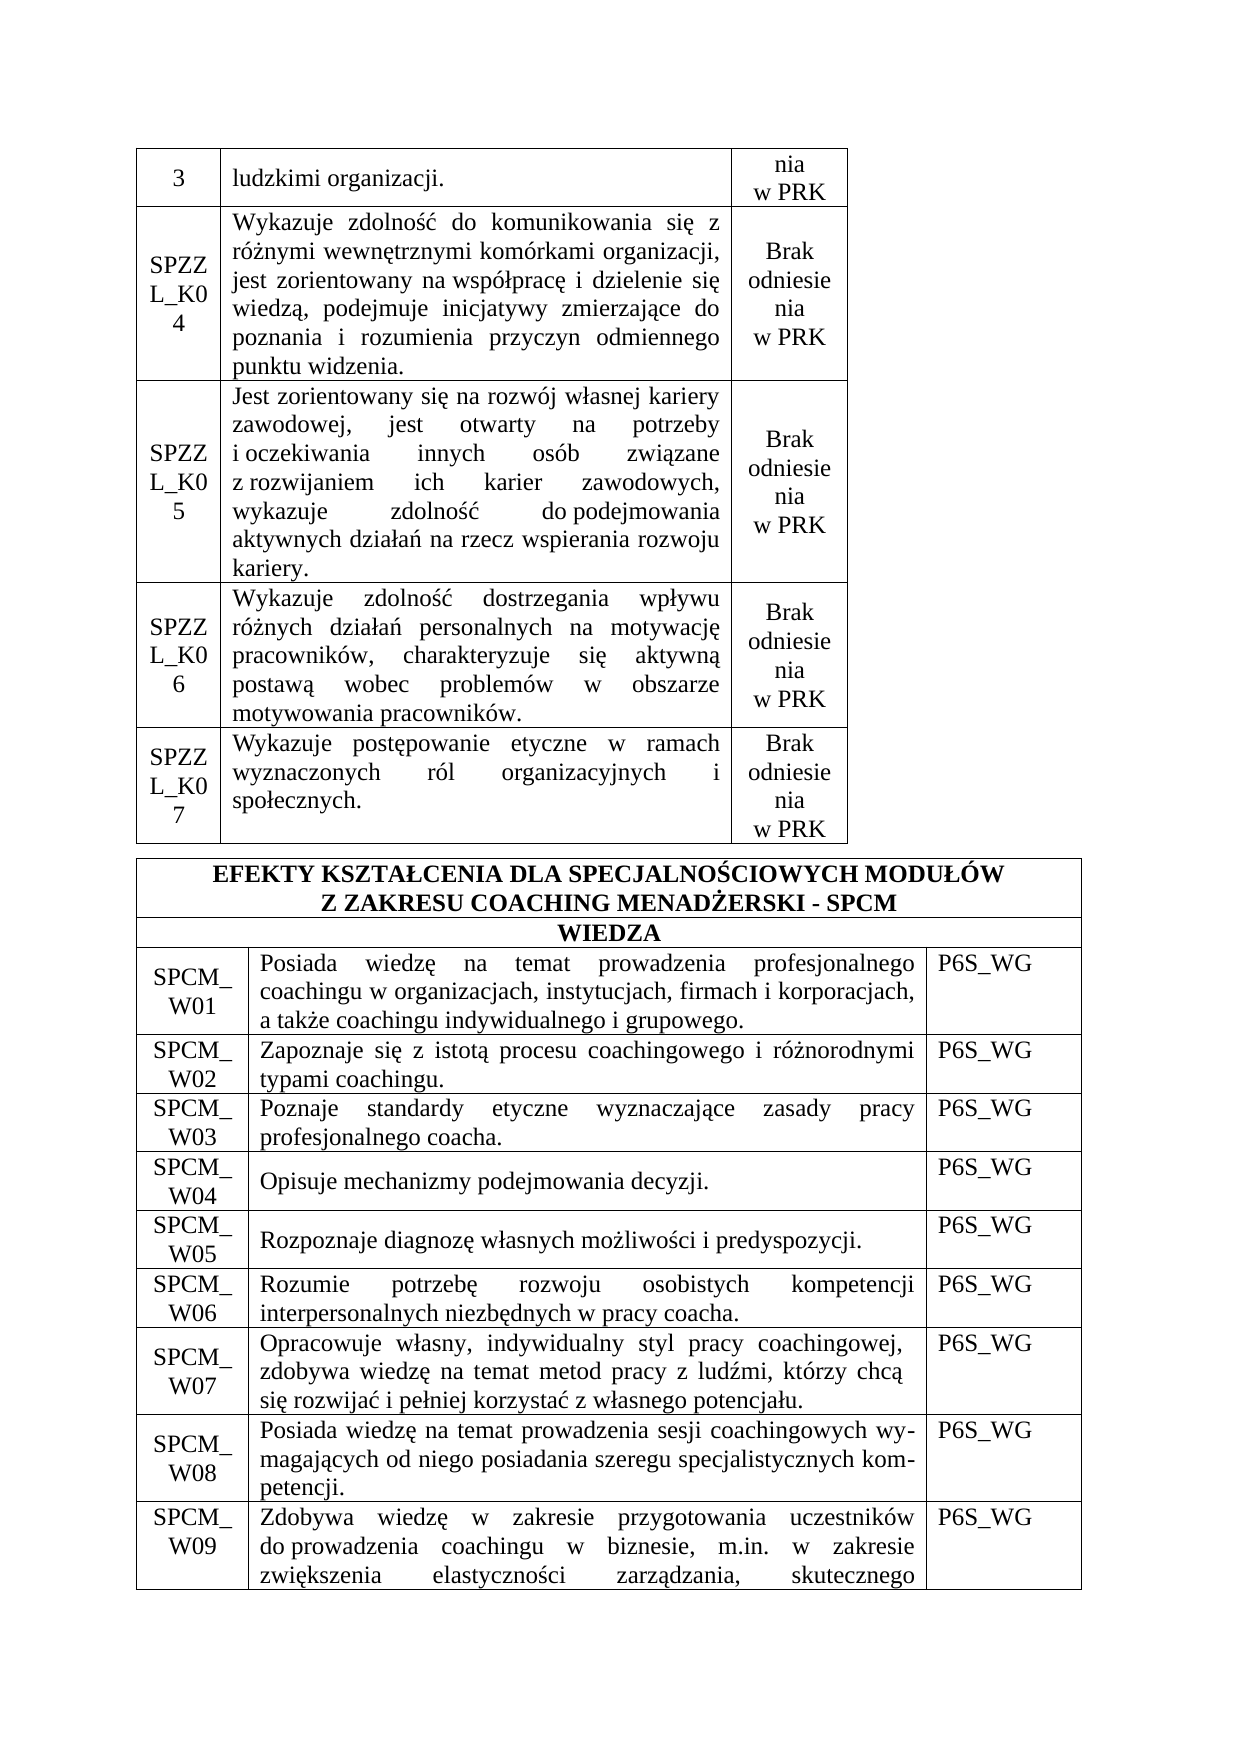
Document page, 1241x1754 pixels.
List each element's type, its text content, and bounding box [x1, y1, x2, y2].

table_cell SPCM_W08 [137, 1415, 248, 1501]
table_cell SPZZL_K06 [137, 583, 220, 727]
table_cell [221, 149, 731, 206]
table_cell SPCM_W07 [137, 1328, 248, 1414]
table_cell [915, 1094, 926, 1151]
table_cell SPZZL_K05 [137, 381, 220, 582]
table_cell SPCM_W09 [137, 1502, 248, 1588]
table_cell SPCM_W04 [137, 1152, 248, 1209]
table_cell Brak odniesienia w PRK [732, 381, 847, 582]
table_cell SPCM_W03 [137, 1094, 248, 1151]
table_cell SPCM_W02 [137, 1035, 248, 1092]
table_cell Jest zorientowany się na rozwój własnej kariery zawodowej, jest otwarty na potrzeby i oczekiwania innych osób związane z rozwijaniem ich karier zawodowych, wykazuje zdolność do podejmowania aktywnych działań na rzecz wspierania rozwoju kariery. [221, 381, 731, 582]
table_cell Opisuje mechanizmy podejmowania decyzji. [249, 1152, 926, 1209]
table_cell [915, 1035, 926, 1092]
table_header EFEKTY KSZTAŁCENIA DLA SPECJALNOŚCIOWYCH MODUŁÓW Z ZAKRESU COACHING MENADŻERSKI - SPCM [137, 859, 1081, 917]
table_cell P6S_WG [927, 1152, 1081, 1209]
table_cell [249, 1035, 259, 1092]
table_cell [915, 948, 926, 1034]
table_cell SPCM_W06 [137, 1269, 248, 1327]
table_cell Rozumie potrzebę rozwoju osobistych kompetencji interpersonalnych niezbędnych w pracy coacha. [249, 1269, 926, 1327]
table_cell P6S_WG [927, 1094, 1081, 1151]
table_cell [837, 149, 847, 206]
table_cell P6S_WG [927, 1415, 1081, 1501]
table_cell Rozpoznaje diagnozę własnych możliwości i predyspozycji. [249, 1211, 926, 1268]
table_cell P6S_WG [927, 1269, 1081, 1327]
table_cell Brak odniesienia w PRK [732, 583, 847, 727]
table_cell P6S_WG [927, 1502, 1081, 1588]
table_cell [732, 149, 742, 206]
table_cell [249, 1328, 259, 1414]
table_cell P6S_WG [927, 1035, 1081, 1092]
table_cell SPZZL_K04 [137, 207, 220, 380]
table_cell SPCM_W01 [137, 948, 248, 1034]
table_cell Wykazuje postępowanie etyczne w ramach wyznaczonych ról organizacyjnych i społecznych. [221, 728, 731, 843]
table_cell SPZZL_K07 [137, 728, 220, 843]
table_cell WIEDZA [137, 918, 1081, 947]
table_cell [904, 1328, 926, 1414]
table_cell Wykazuje zdolność dostrzegania wpływu różnych działań personalnych na motywację pracowników, charakteryzuje się aktywną postawą wobec problemów w obszarze motywowania pracowników. [221, 583, 731, 727]
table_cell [249, 1502, 926, 1588]
table_cell P6S_WG [927, 1328, 1081, 1414]
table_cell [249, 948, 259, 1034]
table_cell Wykazuje zdolność do komunikowania się z różnymi wewnętrznymi komórkami organizacji, jest zorientowany na współpracę i dzielenie się wiedzą, podejmuje inicjatywy zmierzające do poznania i rozumienia przyczyn odmiennego punktu widzenia. [221, 207, 731, 380]
table_cell SPZZL_K03 [137, 149, 220, 206]
table_cell Brak odniesienia w PRK [732, 207, 847, 380]
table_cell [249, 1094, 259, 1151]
table_cell SPCM_W05 [137, 1211, 248, 1268]
table_cell P6S_WG [927, 948, 1081, 1034]
table_cell P6S_WG [927, 1211, 1081, 1268]
table_cell Posiada wiedzę na temat prowadzenia sesji coachingowych wymagających od niego posiadania szeregu specjalistycznych kompetencji. [249, 1415, 926, 1501]
